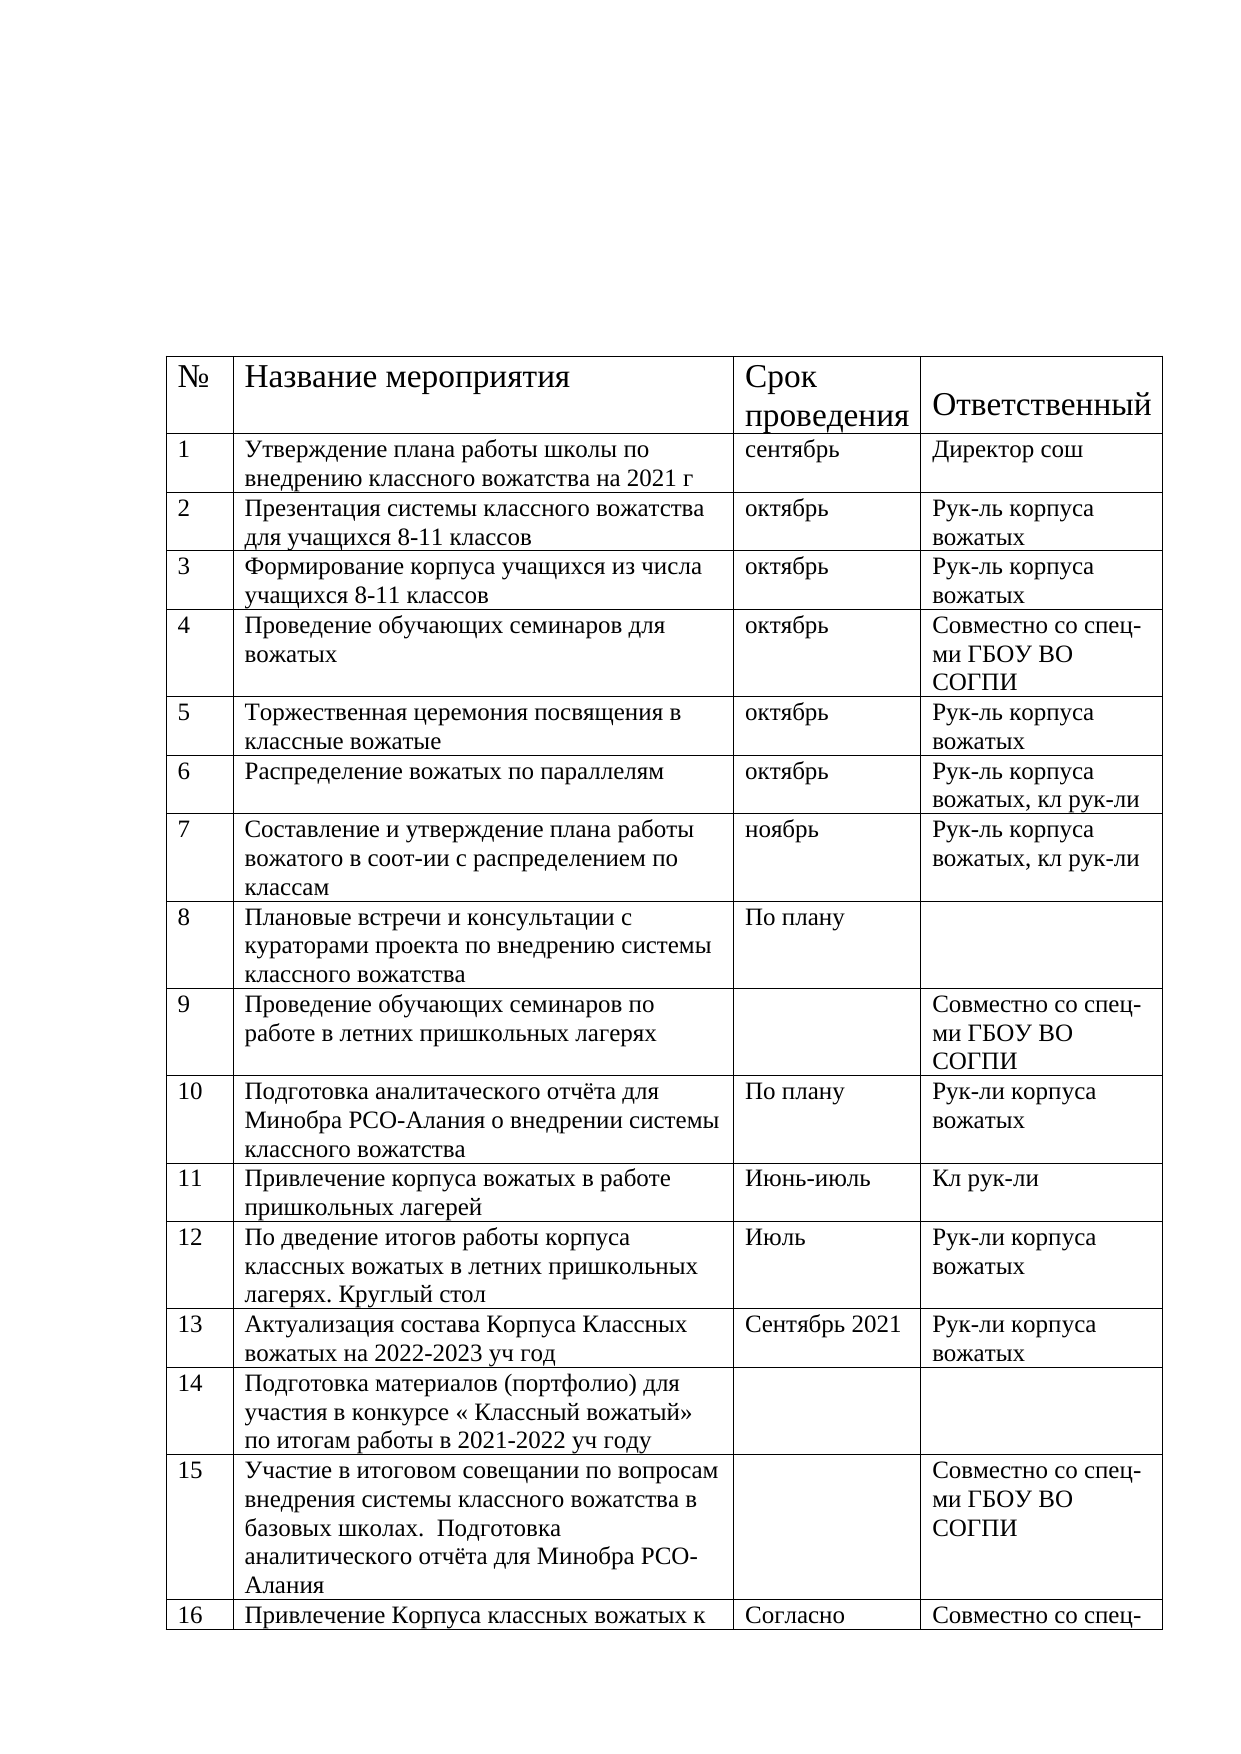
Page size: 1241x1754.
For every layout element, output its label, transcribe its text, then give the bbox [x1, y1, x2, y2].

table_cell 2 [167, 493, 233, 550]
table_cell По плану [734, 902, 920, 988]
table_cell Участие в итоговом совещании по вопросам внедрения системы классного вожатства в базовых школах. Подготовка аналитического отчёта для Минобра РСО-Алания [234, 1455, 733, 1599]
table_cell 9 [167, 989, 233, 1075]
table_cell октябрь [734, 756, 920, 813]
table_cell Плановые встречи и консультации с кураторами проекта по внедрению системы классного вожатства [234, 902, 733, 988]
table_cell Июнь-июль [734, 1164, 920, 1221]
table_header Название мероприятия [234, 357, 733, 433]
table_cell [921, 1600, 1162, 1629]
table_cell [734, 1600, 920, 1629]
table_cell 8 [167, 902, 233, 988]
table_cell 14 [167, 1368, 233, 1454]
table_header № [167, 357, 233, 433]
table_cell Проведение обучающих семинаров для вожатых [234, 610, 733, 696]
table_cell октябрь [734, 493, 920, 550]
table_cell Торжественная церемония посвящения в классные вожатые [234, 697, 733, 755]
table_cell 11 [167, 1164, 233, 1221]
table_cell сентябрь [734, 434, 920, 492]
table_cell По дведение итогов работы корпуса классных вожатых в летних пришкольных лагерях. Круглый стол [234, 1222, 733, 1308]
table_cell 13 [167, 1309, 233, 1367]
table_cell Директор сош [921, 434, 1162, 492]
table_cell Совместно со спец-ми ГБОУ ВО СОГПИ [921, 610, 1162, 696]
table_cell Привлечение корпуса вожатых в работе пришкольных лагерей [234, 1164, 733, 1221]
table_cell Актуализация состава Корпуса Классных вожатых на 2022-2023 уч год [234, 1309, 733, 1367]
table_cell Рук-ли корпуса вожатых [921, 1309, 1162, 1367]
table_cell 1 [167, 434, 233, 492]
table_cell 6 [167, 756, 233, 813]
table_cell Рук-ли корпуса вожатых [921, 1076, 1162, 1162]
table_cell Презентация системы классного вожатства для учащихся 8-11 классов [234, 493, 733, 550]
table_cell октябрь [734, 697, 920, 755]
table_cell 12 [167, 1222, 233, 1308]
table_cell 3 [167, 551, 233, 609]
table_cell 15 [167, 1455, 233, 1599]
table_header Срок проведения [734, 357, 920, 433]
table_cell Проведение обучающих семинаров по работе в летних пришкольных лагерях [234, 989, 733, 1075]
table_cell Рук-ль корпуса вожатых [921, 697, 1162, 755]
table_cell Подготовка материалов (портфолио) для участия в конкурсе « Классный вожатый» по итогам работы в 2021-2022 уч году [234, 1368, 733, 1454]
table_cell Рук-ли корпуса вожатых [921, 1222, 1162, 1308]
table_cell октябрь [734, 610, 920, 696]
table_cell 16 [167, 1600, 233, 1629]
table_header Ответственный [921, 357, 1162, 433]
table_cell Рук-ль корпуса вожатых [921, 551, 1162, 609]
table_cell 10 [167, 1076, 233, 1162]
table_cell Утверждение плана работы школы по внедрению классного вожатства на 2021 г [234, 434, 733, 492]
table_cell Совместно со спец-ми ГБОУ ВО СОГПИ [921, 989, 1162, 1075]
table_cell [234, 1600, 733, 1629]
table_cell По плану [734, 1076, 920, 1162]
table_cell [921, 902, 1162, 988]
table_cell Рук-ль корпуса вожатых, кл рук-ли [921, 814, 1162, 901]
table_cell Рук-ль корпуса вожатых [921, 493, 1162, 550]
table_cell Распределение вожатых по параллелям [234, 756, 733, 813]
table_cell 5 [167, 697, 233, 755]
table_cell октябрь [734, 551, 920, 609]
table_cell 7 [167, 814, 233, 901]
table_cell Кл рук-ли [921, 1164, 1162, 1221]
table_cell 4 [167, 610, 233, 696]
table_cell [734, 1368, 920, 1454]
table_cell Совместно со спец-ми ГБОУ ВО СОГПИ [921, 1455, 1162, 1599]
table_cell Июль [734, 1222, 920, 1308]
table_cell Формирование корпуса учащихся из числа учащихся 8-11 классов [234, 551, 733, 609]
table_cell [734, 1455, 920, 1599]
table_cell [921, 1368, 1162, 1454]
table_cell Сентябрь 2021 [734, 1309, 920, 1367]
table_cell Составление и утверждение плана работы вожатого в соот-ии с распределением по классам [234, 814, 733, 901]
table_cell Рук-ль корпуса вожатых, кл рук-ли [921, 756, 1162, 813]
table_cell Подготовка аналитаческого отчёта для Минобра РСО-Алания о внедрении системы классного вожатства [234, 1076, 733, 1162]
table_cell ноябрь [734, 814, 920, 901]
table_cell [734, 989, 920, 1075]
